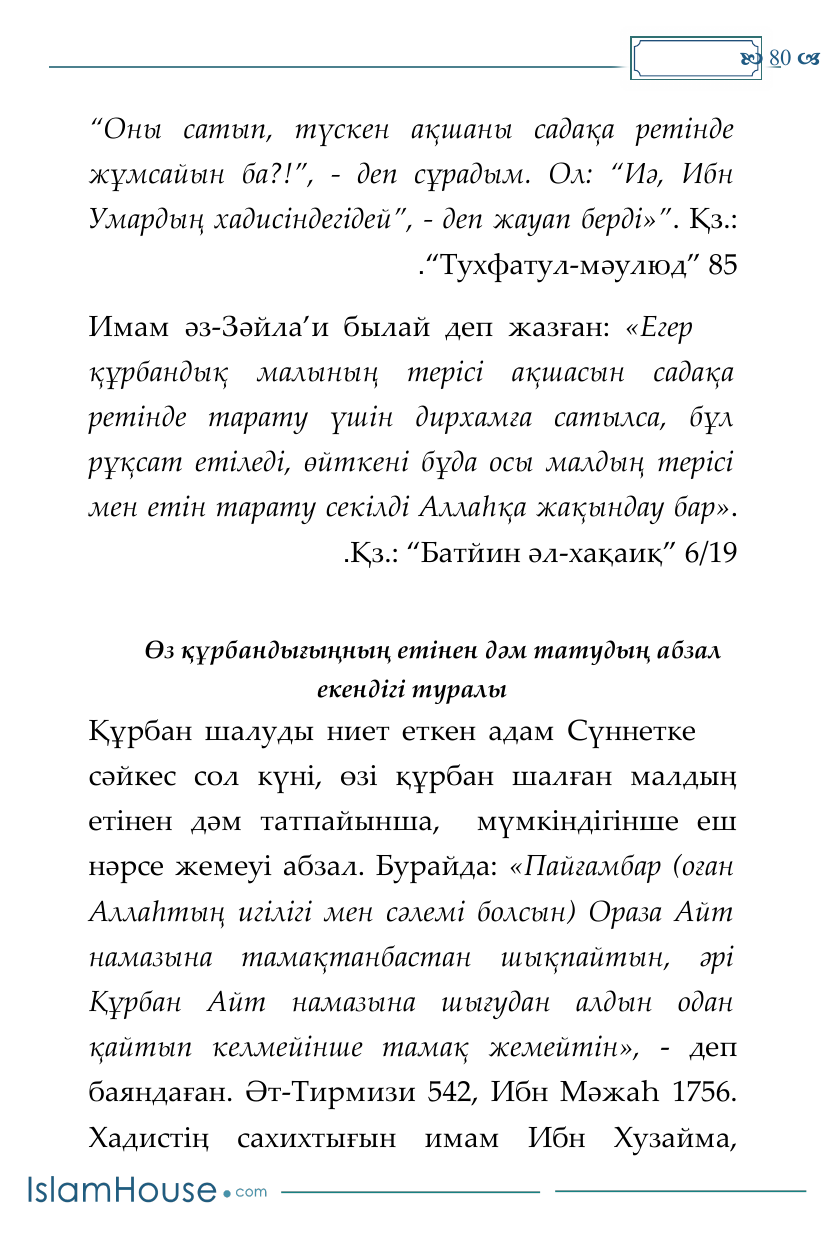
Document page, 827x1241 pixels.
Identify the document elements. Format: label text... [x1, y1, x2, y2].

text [89, 709, 738, 1155]
picture [20, 1171, 541, 1209]
subtitle Өз құрбандығыңның етінен дәм татудың абзал екендігі туралы [89, 632, 738, 704]
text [89, 107, 738, 282]
picture [548, 1170, 807, 1208]
text Имам әз-Зәйла’и былай деп жазған: «Егер құрбандық малының терісі ақшасын садақа ретінде тарату үшін дирхамға сатылса, бұл рұқсат етіледі, өйткені бұда осы малдың терісі мен етін тарату секілді Аллаһқа жақындау бар». Қз.: “Батйин әл-хақаиқ” 6/19. [89, 305, 738, 570]
